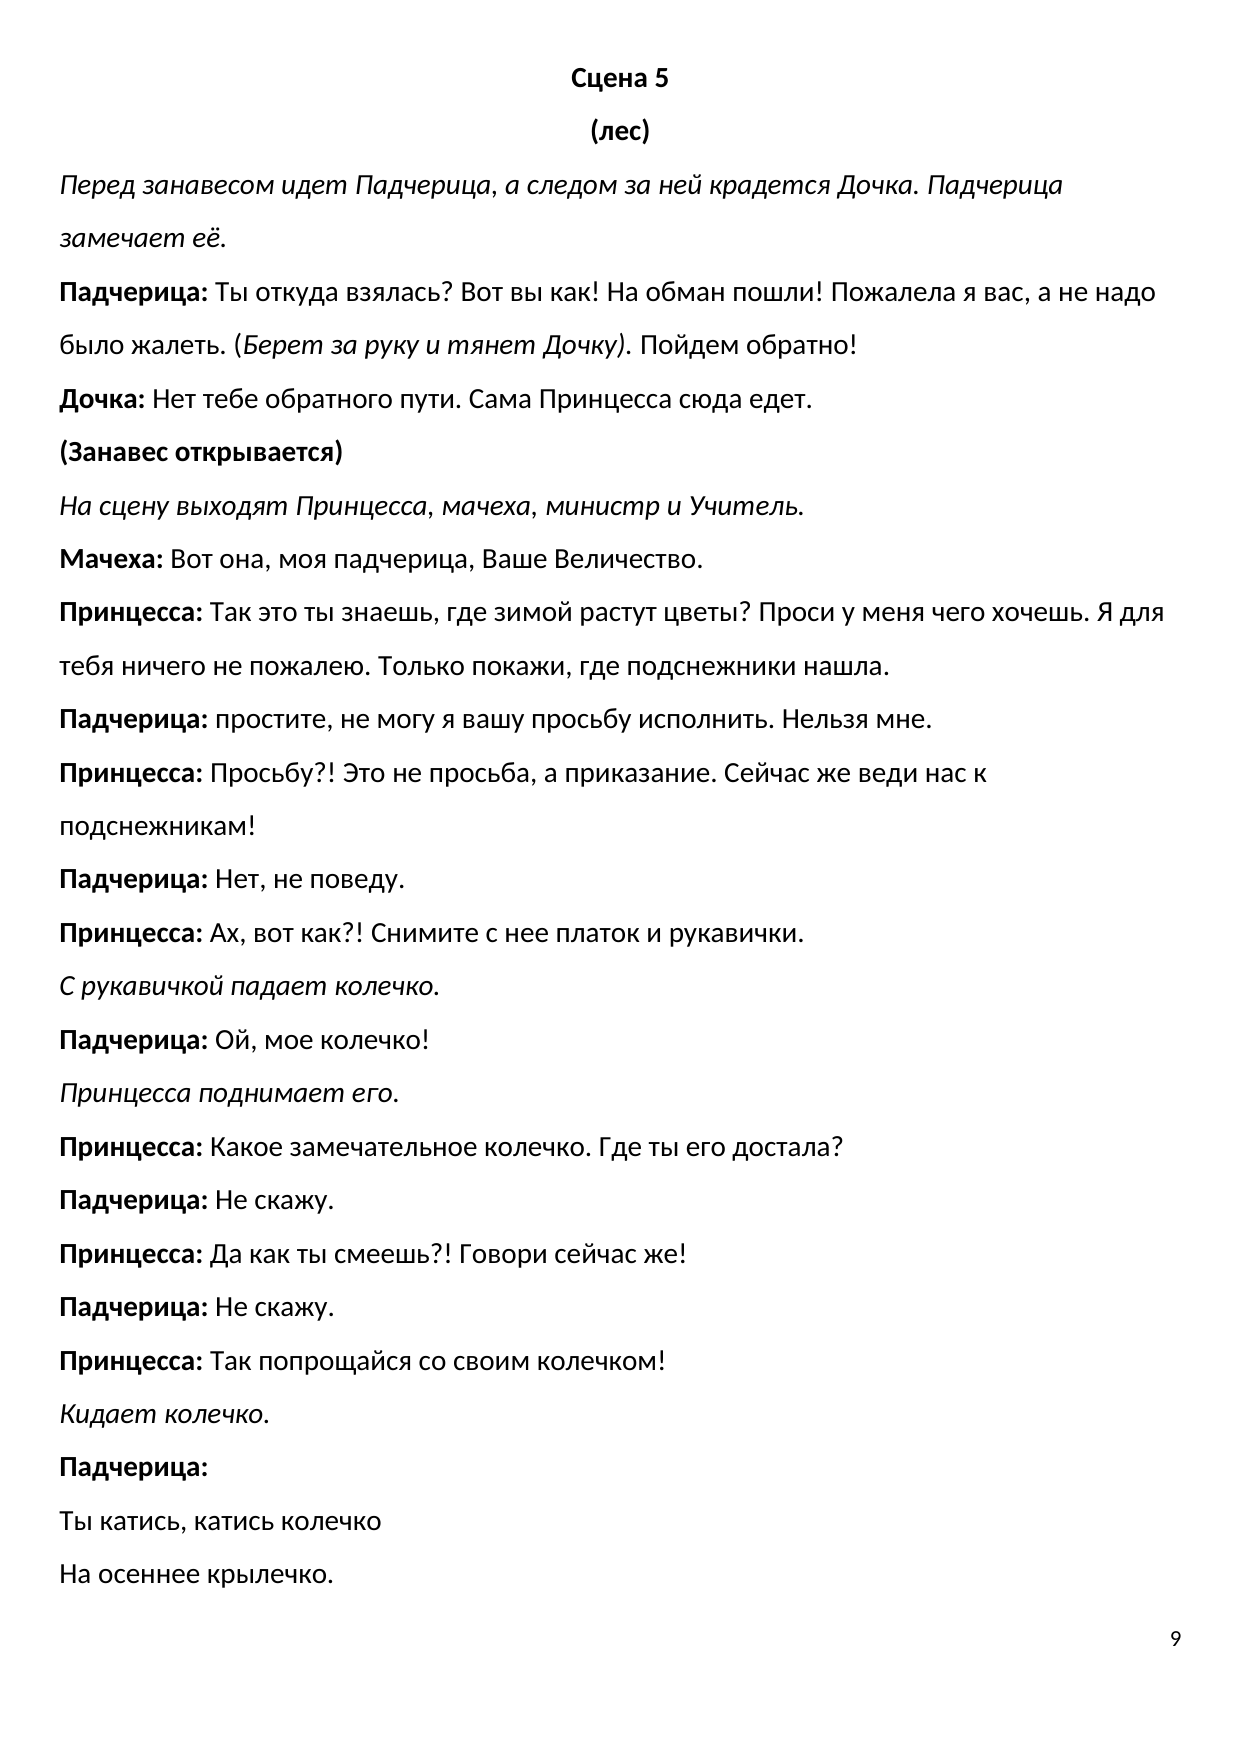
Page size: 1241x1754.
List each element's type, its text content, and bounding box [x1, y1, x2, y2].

text Перед занавесом идет Падчерица, а следом за ней крадется Дочка. Падчерица замечает её. [59, 166, 1181, 255]
text Кидает колечко. [59, 1395, 1181, 1431]
text Принцесса: Ах, вот как?! Снимите с нее платок и рукавички. [59, 914, 1181, 950]
text Принцесса: Просьбу?! Это не просьба, а приказание. Сейчас же веди нас к подснежникам! [59, 754, 1181, 843]
text На сцену выходят Принцесса, мачеха, министр и Учитель. [59, 487, 1181, 522]
text (лес) [59, 112, 1181, 148]
text Сцена 5 [59, 59, 1181, 95]
text Ты катись, катись колечко [59, 1502, 1181, 1537]
text Падчерица: Не скажу. [59, 1181, 1181, 1217]
text Принцесса: Да как ты смеешь?! Говори сейчас же! [59, 1235, 1181, 1270]
text Мачеха: Вот она, моя падчерица, Ваше Величество. [59, 540, 1181, 576]
text (Занавес открывается) [59, 433, 1181, 469]
text Принцесса: Какое замечательное колечко. Где ты его достала? [59, 1128, 1181, 1163]
text На осеннее крылечко. [59, 1555, 1181, 1591]
text С рукавичкой падает колечко. [59, 967, 1181, 1003]
text Падчерица: Нет, не поведу. [59, 861, 1181, 896]
text Принцесса: Так попрощайся со своим колечком! [59, 1342, 1181, 1377]
text Падчерица: Ты откуда взялась? Вот вы как! На обман пошли! Пожалела я вас, а не надо было жалеть. (Берет за руку и тянет Дочку). Пойдем обратно! [59, 273, 1181, 362]
text Дочка: Нет тебе обратного пути. Сама Принцесса сюда едет. [59, 380, 1181, 415]
text Принцесса: Так это ты знаешь, где зимой растут цветы? Проси у меня чего хочешь. Я для тебя ничего не пожалею. Только покажи, где подснежники нашла. [59, 593, 1181, 682]
text Падчерица: простите, не могу я вашу просьбу исполнить. Нельзя мне. [59, 700, 1181, 736]
text Принцесса поднимает его. [59, 1074, 1181, 1110]
text Падчерица: [59, 1448, 1181, 1484]
text Падчерица: Не скажу. [59, 1288, 1181, 1324]
text Падчерица: Ой, мое колечко! [59, 1021, 1181, 1057]
